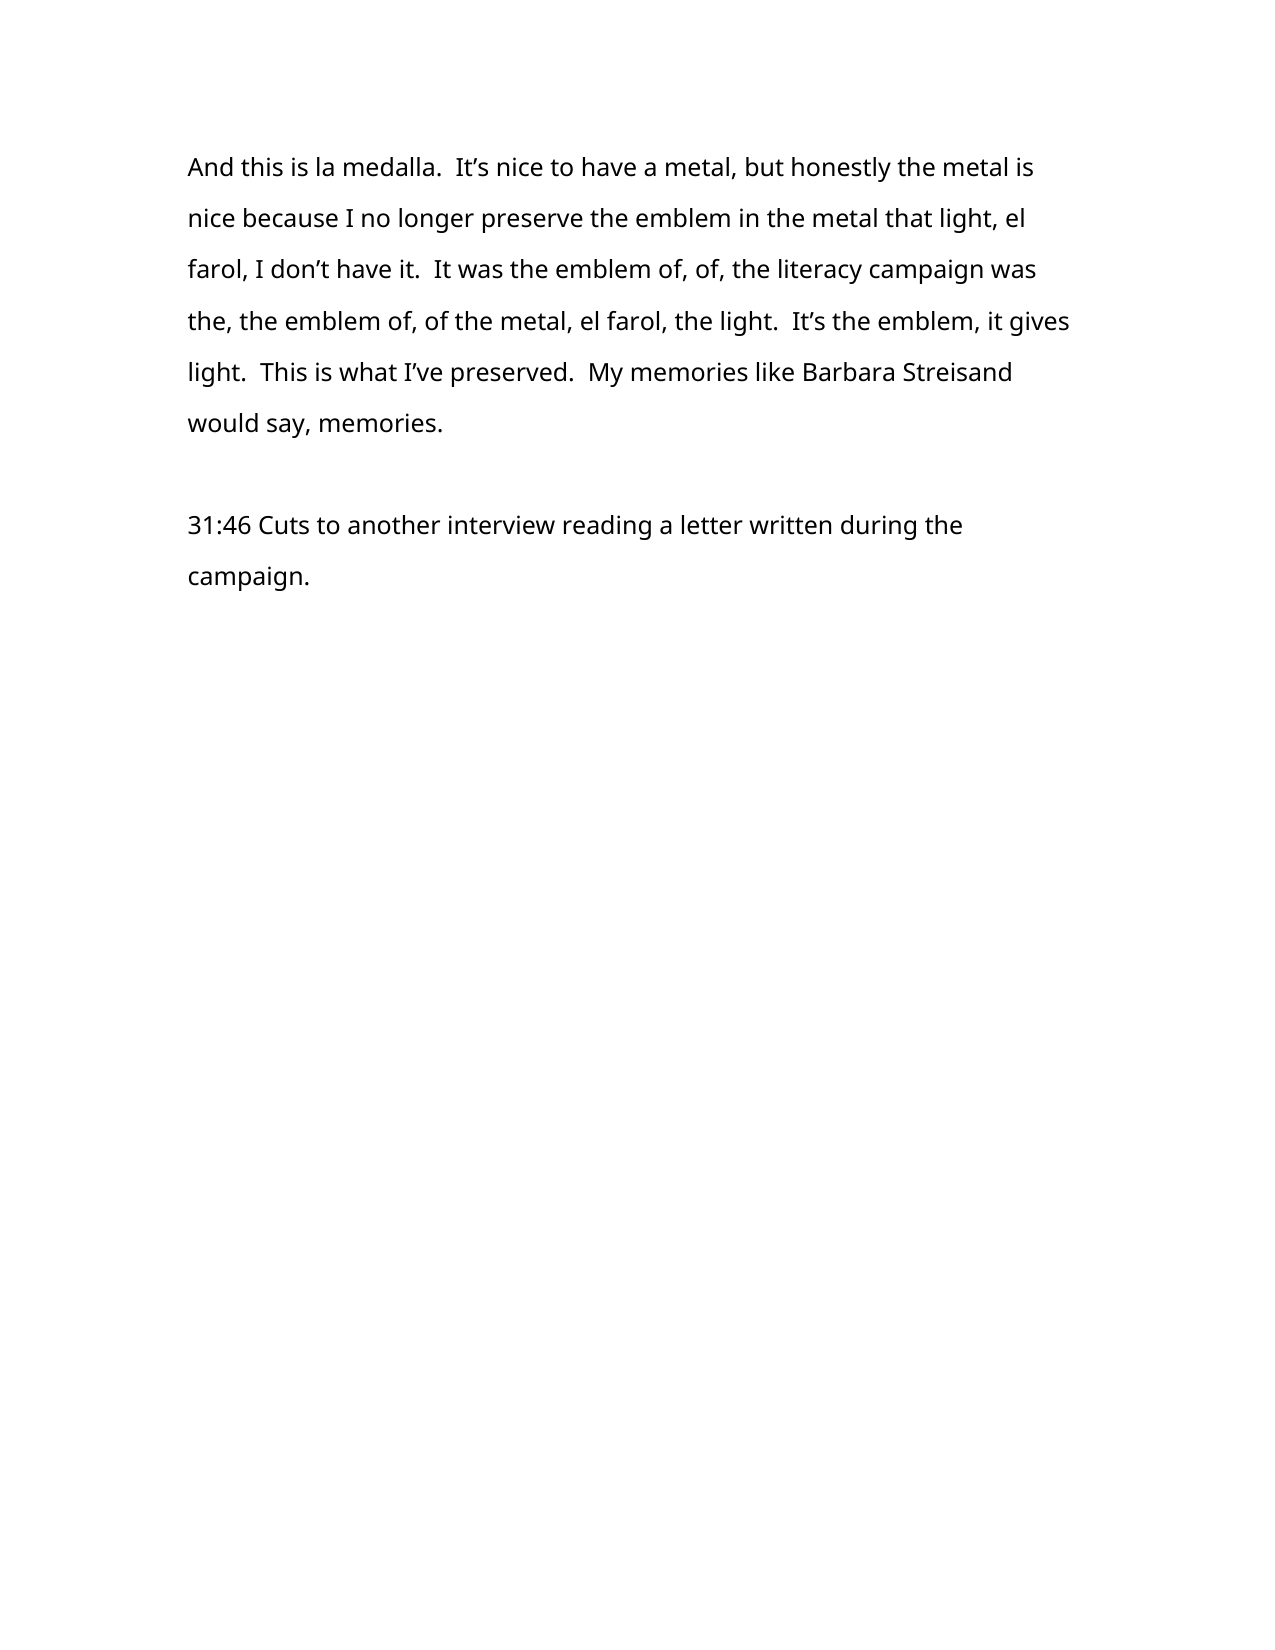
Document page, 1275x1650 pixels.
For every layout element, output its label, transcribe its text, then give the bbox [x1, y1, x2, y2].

text 31:46 Cuts to another interview reading a letter written during the campaign. [187, 507, 1087, 592]
text And this is la medalla. It’s nice to have a metal, but honestly the metal is nice because I no longer preserve the emblem in the metal that light, el farol, I don’t have it. It was the emblem of, of, the literacy campaign was the, the emblem of, of the metal, el farol, the light. It’s the emblem, it gives light. This is what I’ve preserved. My memories like Barbara Streisand would say, memories. [187, 150, 1087, 439]
